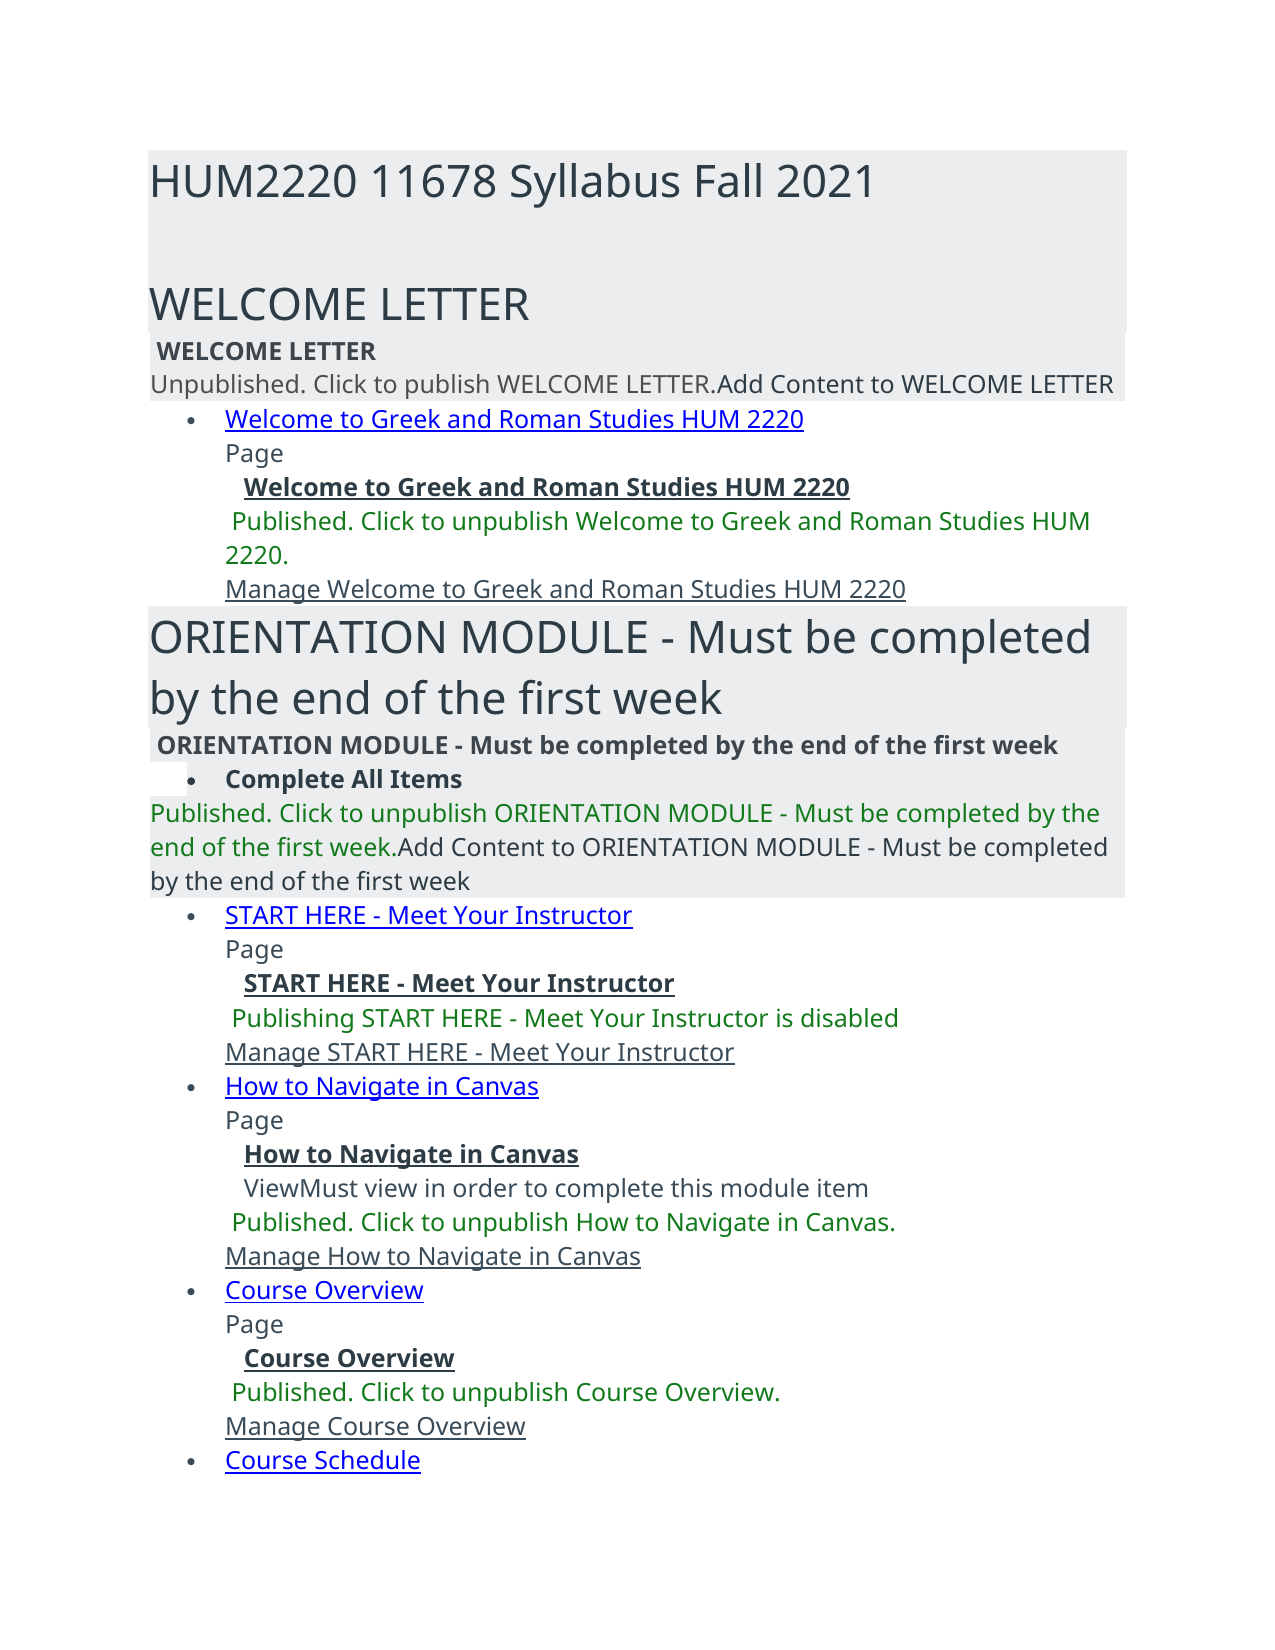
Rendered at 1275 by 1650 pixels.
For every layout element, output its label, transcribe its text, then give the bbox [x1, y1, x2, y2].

text ORIENTATION MODULE - Must be completed by the end of the first week [148, 606, 1127, 728]
list How to Navigate in Canvas [187, 1068, 1125, 1102]
text Page [225, 932, 1125, 966]
text HUM2220 11678 Syllabus Fall 2021 [148, 150, 1127, 211]
text Welcome to Greek and Roman Studies HUM 2220 [244, 469, 1125, 503]
list Welcome to Greek and Roman Studies HUM 2220 [187, 401, 1125, 435]
text WELCOME LETTER [148, 211, 1127, 333]
text How to Navigate in Canvas [244, 1136, 1125, 1171]
text Manage How to Navigate in Canvas [225, 1239, 1125, 1273]
text Manage START HERE - Meet Your Instructor [225, 1034, 1125, 1068]
text Course Overview [244, 1341, 1125, 1375]
list Complete All Items [187, 762, 1125, 796]
text Publishing START HERE - Meet Your Instructor is disabled [225, 1000, 1125, 1034]
text WELCOME LETTER [150, 333, 1125, 367]
list START HERE - Meet Your Instructor [187, 898, 1125, 932]
text Published. Click to unpublish Welcome to Greek and Roman Studies HUM 2220. [225, 503, 1125, 572]
text Unpublished. Click to publish WELCOME LETTER.Add Content to WELCOME LETTER [150, 367, 1125, 401]
text Page [225, 1102, 1125, 1136]
text Page [225, 1307, 1125, 1341]
text ViewMust view in order to complete this module item [244, 1171, 1125, 1204]
text ORIENTATION MODULE - Must be completed by the end of the first week [150, 728, 1125, 762]
text Published. Click to unpublish Course Overview. [225, 1375, 1125, 1409]
text Published. Click to unpublish How to Navigate in Canvas. [225, 1204, 1125, 1239]
list Course Schedule [187, 1443, 1125, 1477]
text Published. Click to unpublish ORIENTATION MODULE - Must be completed by the end of the first week.Add Content to ORIENTATION MODULE - Must be completed by the end of the first week [150, 796, 1125, 898]
list Course Overview [187, 1273, 1125, 1307]
text Manage Welcome to Greek and Roman Studies HUM 2220 [225, 572, 1125, 606]
text Page [225, 435, 1125, 469]
text Manage Course Overview [225, 1409, 1125, 1443]
text START HERE - Meet Your Instructor [244, 966, 1125, 1000]
